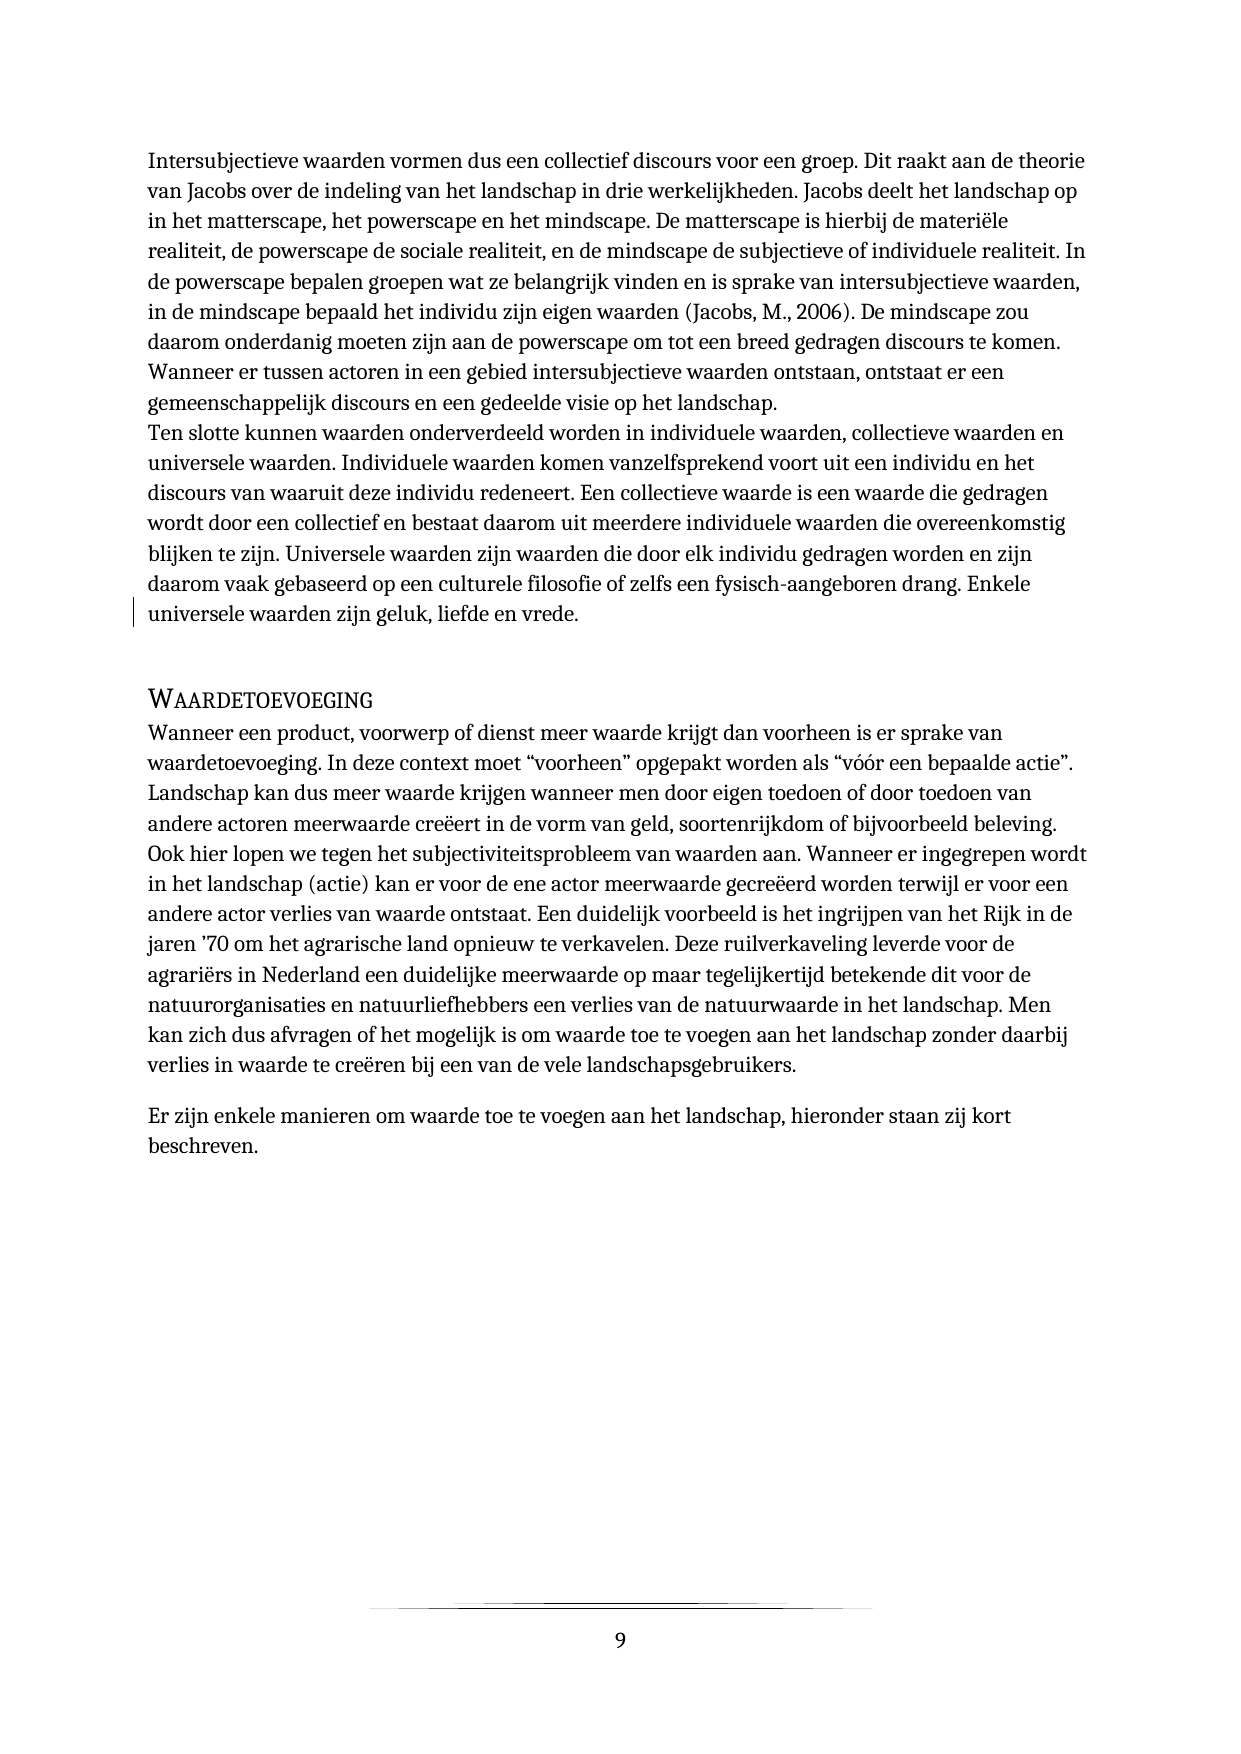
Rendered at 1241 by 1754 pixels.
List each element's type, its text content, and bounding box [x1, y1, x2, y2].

text Er zijn enkele manieren om waarde toe te voegen aan het landschap, hieronder staan zij kort beschreven. [148, 1103, 1093, 1160]
text Intersubjectieve waarden vormen dus een collectief discours voor een groep. Dit raakt aan de theorie van Jacobs over de indeling van het landschap in drie werkelijkheden. Jacobs deelt het landschap op in het matterscape, het powerscape en het mindscape. De matterscape is hierbij de materiële realiteit, de powerscape de sociale realiteit, en de mindscape de subjectieve of individuele realiteit. In de powerscape bepalen groepen wat ze belangrijk vinden en is sprake van intersubjectieve waarden, in de mindscape bepaald het individu zijn eigen waarden (Jacobs, M., 2006). De mindscape zou daarom onderdanig moeten zijn aan de powerscape om tot een breed gedragen discours te komen. Wanneer er tussen actoren in een gebied intersubjectieve waarden ontstaan, ontstaat er een gemeenschappelijk discours en een gedeelde visie op het landschap. [148, 148, 1093, 416]
subtitle Waardetoevoeging [148, 682, 1093, 716]
text Ten slotte kunnen waarden onderverdeeld worden in individuele waarden, collectieve waarden en universele waarden. Individuele waarden komen vanzelfsprekend voort uit een individu en het discours van waaruit deze individu redeneert. Een collectieve waarde is een waarde die gedragen wordt door een collectief en bestaat daarom uit meerdere individuele waarden die overeenkomstig blijken te zijn. Universele waarden zijn waarden die door elk individu gedragen worden en zijn daarom vaak gebaseerd op een culturele filosofie of zelfs een fysisch-aangeboren drang. Enkele universele waarden zijn geluk, liefde en vrede. [148, 419, 1093, 657]
text Wanneer een product, voorwerp of dienst meer waarde krijgt dan voorheen is er sprake van waardetoevoeging. In deze context moet “voorheen” opgepakt worden als “vóór een bepaalde actie”. Landschap kan dus meer waarde krijgen wanneer men door eigen toedoen of door toedoen van andere actoren meerwaarde creëert in de vorm van geld, soortenrijkdom of bijvoorbeeld beleving. Ook hier lopen we tegen het subjectiviteitsprobleem van waarden aan. Wanneer er ingegrepen wordt in het landschap (actie) kan er voor de ene actor meerwaarde gecreëerd worden terwijl er voor een andere actor verlies van waarde ontstaat. Een duidelijk voorbeeld is het ingrijpen van het Rijk in de jaren ’70 om het agrarische land opnieuw te verkavelen. Deze ruilverkaveling leverde voor de agrariërs in Nederland een duidelijke meerwaarde op maar tegelijkertijd betekende dit voor de natuurorganisaties en natuurliefhebbers een verlies van de natuurwaarde in het landschap. Men kan zich dus afvragen of het mogelijk is om waarde toe te voegen aan het landschap zonder daarbij verlies in waarde te creëren bij een van de vele landschapsgebruikers. [148, 720, 1093, 1078]
